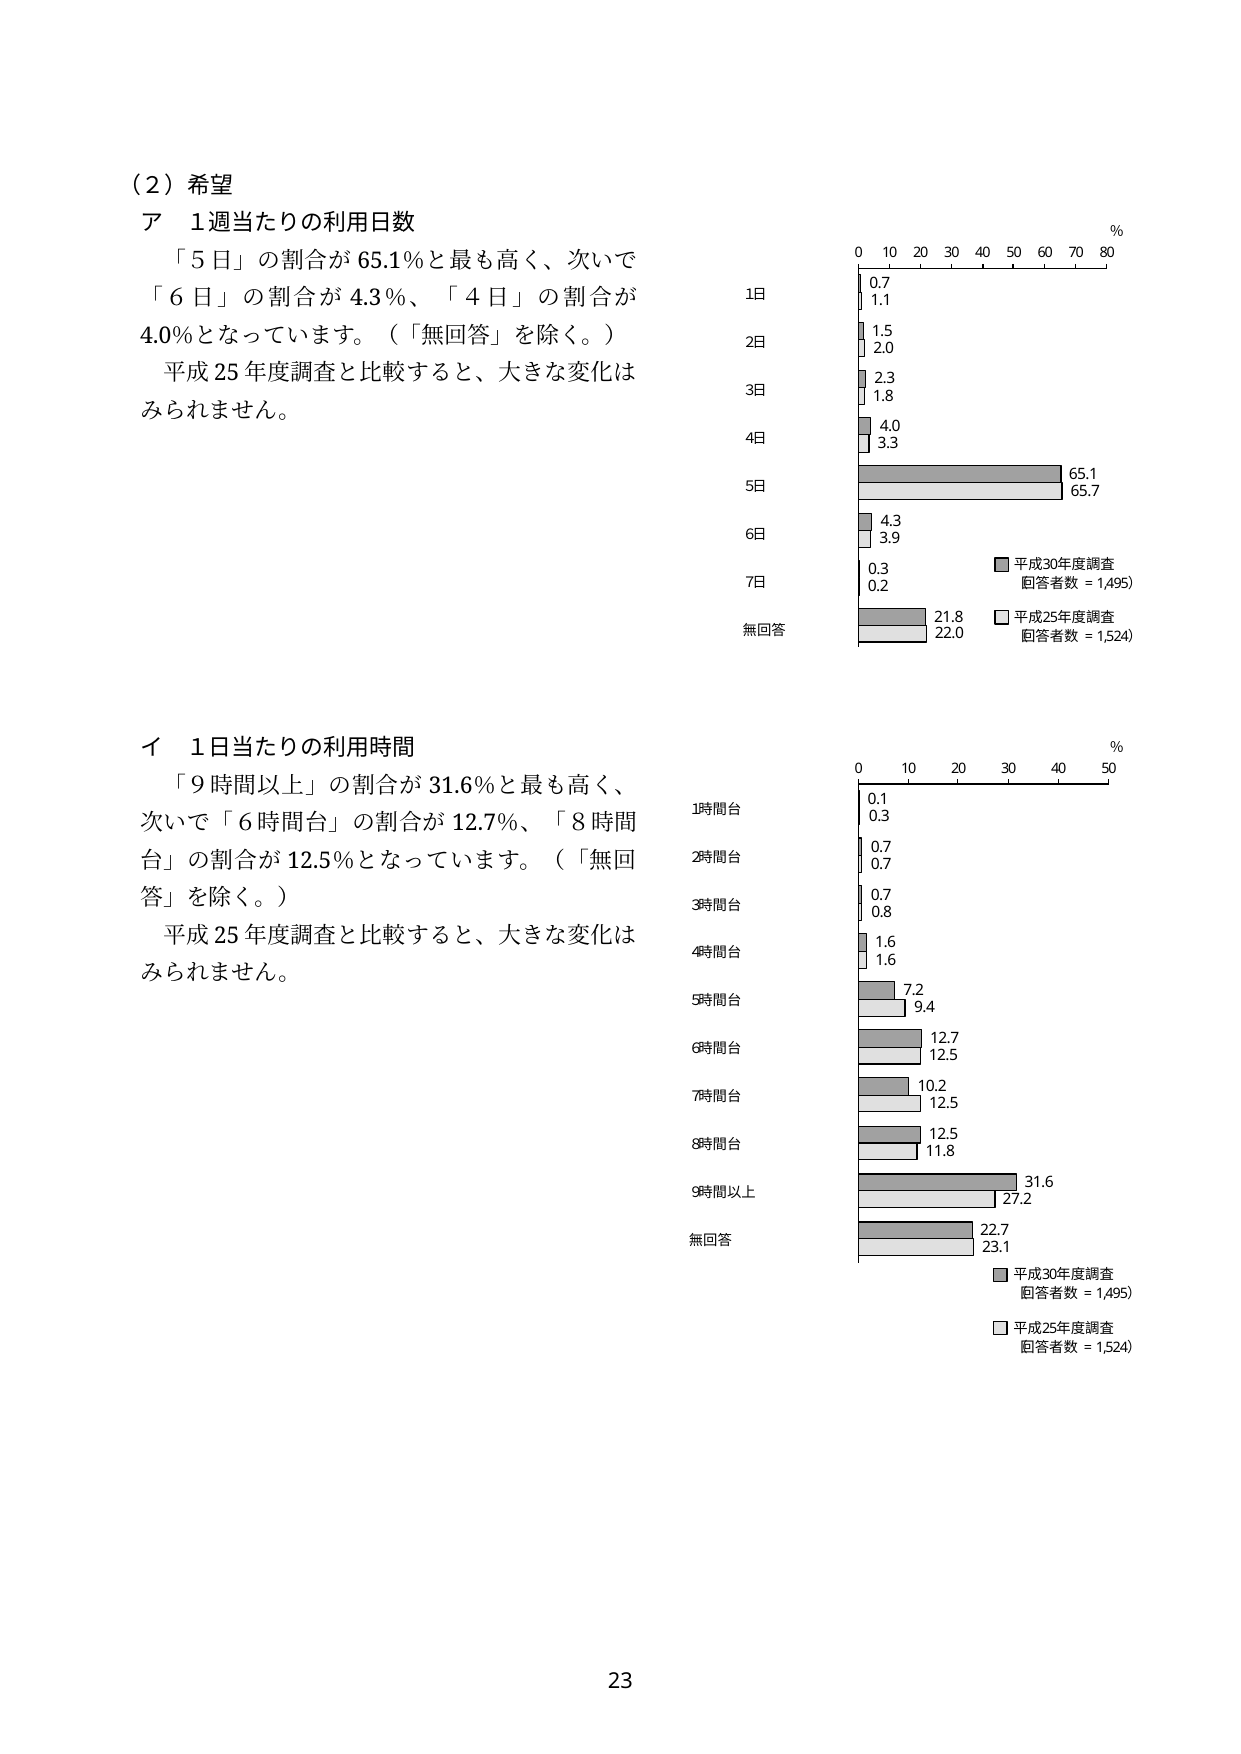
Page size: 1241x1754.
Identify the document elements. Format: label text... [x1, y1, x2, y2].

text 平成25年度調査と比較すると、大きな変化はみられません。 [140, 914, 638, 989]
text イ １日当たりの利用時間 [140, 727, 1122, 764]
text 「５日」の割合が65.1％と最も高く、次いで「６日」の割合が4.3％、「４日」の割合が4.0％となっています。（「無回答」を除く。） [140, 239, 638, 352]
text 平成25年度調査と比較すると、大きな変化はみられません。 [140, 352, 638, 427]
text （２）希望 [118, 164, 1122, 202]
text ア １週当たりの利用日数 [140, 202, 1122, 239]
text 「９時間以上」の割合が31.6％と最も高く、次いで「６時間台」の割合が12.7％、「８時間台」の割合が12.5％となっています。（「無回答」を除く。） [140, 764, 638, 914]
